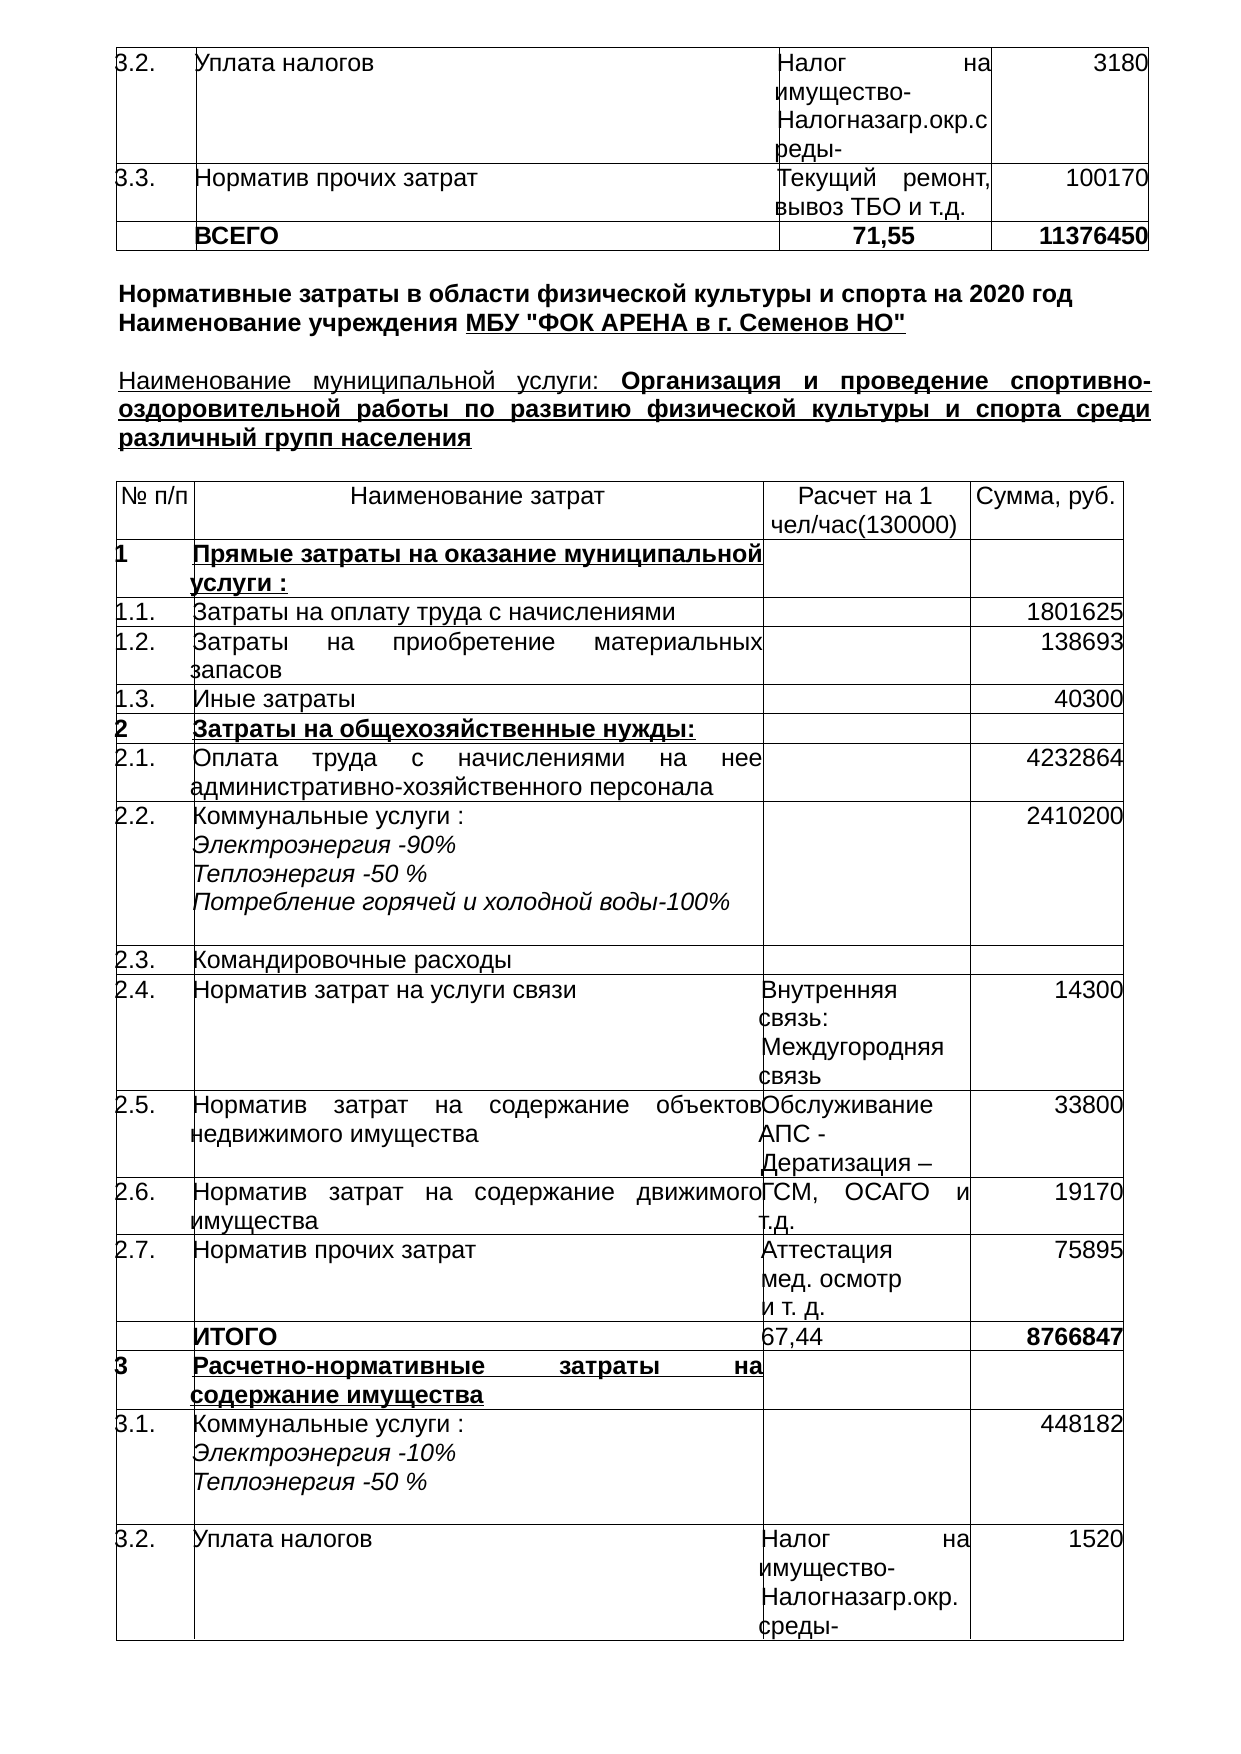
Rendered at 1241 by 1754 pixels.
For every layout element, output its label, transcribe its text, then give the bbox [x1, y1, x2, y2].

table_cell [117, 222, 196, 250]
table_cell 1.3. [117, 685, 194, 713]
table_cell 2410200 [971, 802, 1123, 945]
table_cell 2.4. [117, 975, 194, 1089]
table_cell [117, 1322, 194, 1350]
table_cell 71,55 [780, 222, 991, 250]
table_cell [764, 714, 970, 742]
table_cell 1.1. [117, 598, 194, 626]
table_cell 448182 [971, 1410, 1123, 1524]
table_cell Коммунальные услуги : Электроэнергия -10% Теплоэнергия -50 % [195, 1410, 763, 1524]
table_cell [764, 946, 970, 974]
table_cell Оплата труда с начислениями на нее административно-хозяйственного персонала [195, 744, 763, 801]
table_cell [971, 1351, 1123, 1408]
table_header № п/п [117, 482, 194, 539]
table_cell 14300 [971, 975, 1123, 1089]
table_cell 1 [117, 540, 194, 597]
text Наименование муниципальной услуги: Организация и проведение спортивно-оздоровительной работы по развитию физической культуры и спорта среди различный групп населения [118, 392, 1152, 452]
table_header Наименование затрат [195, 482, 763, 539]
table_cell 100170 [992, 164, 1148, 221]
table_cell 2 [117, 714, 194, 742]
table_cell Норматив прочих затрат [195, 1235, 763, 1321]
table_cell 3 [117, 1351, 194, 1408]
table_cell 2.2. [117, 802, 194, 945]
table_cell ИТОГО [195, 1322, 763, 1350]
table_cell [764, 802, 970, 945]
table_cell 1801625 [971, 598, 1123, 626]
table_cell Прямые затраты на оказание муниципальной услуги : [195, 565, 763, 597]
table_cell [764, 685, 970, 713]
table_cell [764, 540, 970, 597]
table_cell 3.2. [117, 48, 196, 163]
table_cell 4232864 [971, 744, 1123, 801]
table_cell 33800 [971, 1091, 1123, 1176]
table_cell Норматив затрат на содержание движимого имущества [195, 1178, 763, 1234]
table_cell 40300 [971, 685, 1123, 713]
table_cell Аттестация мед. осмотр и т. д. [764, 1235, 970, 1321]
table_cell [764, 1351, 970, 1408]
table_cell 1520 [971, 1525, 1123, 1639]
table_cell 2.3. [117, 946, 194, 974]
text Наименование учреждения МБУ "ФОК АРЕНА в г. Семенов НО" [118, 308, 1152, 337]
table_cell 1.2. [117, 627, 194, 684]
table_cell 2.1. [117, 744, 194, 801]
table_cell Иные затраты [195, 685, 763, 713]
table_cell Норматив затрат на услуги связи [195, 975, 763, 1089]
table_cell 138693 [971, 627, 1123, 684]
table_cell Затраты на приобретение материальных запасов [195, 627, 763, 684]
table_cell Норматив затрат на содержание объектов недвижимого имущества [195, 1091, 763, 1176]
table_cell Уплата налогов [195, 1525, 763, 1639]
table_cell 2.7. [117, 1235, 194, 1321]
table_cell 75895 [971, 1235, 1123, 1321]
table_cell [764, 744, 970, 801]
text Наименование муниципальной услуги: Организация и проведение спортивно-оздоровительной работы по развитию физической культуры и спорта среди различный групп населения [118, 366, 1152, 391]
table_cell 3180 [992, 48, 1148, 163]
table_cell 3.2. [117, 1525, 194, 1639]
table_header Расчет на 1 чел/час(130000) [764, 482, 970, 539]
table_cell [971, 540, 1123, 597]
table_cell [971, 714, 1123, 742]
table_cell 19170 [971, 1178, 1123, 1234]
text Нормативные затраты в области физической культуры и спорта на 2020 год [118, 279, 1152, 308]
table_cell 3.3. [117, 164, 196, 221]
table_cell Налог на имущество- Налогназагр.окр.среды- [764, 1525, 970, 1639]
table_cell Обслуживание АПС - Дератизация – [764, 1091, 970, 1176]
table_cell Затраты на общехозяйственные нужды: [195, 714, 763, 742]
table_cell Расчетно-нормативные затраты на содержание имущества [195, 1351, 763, 1376]
table_cell [971, 946, 1123, 974]
table_cell Текущий ремонт, вывоз ТБО и т.д. [780, 164, 991, 221]
table_cell [764, 1410, 970, 1524]
table_cell Уплата налогов [197, 48, 779, 163]
table_cell 8766847 [971, 1322, 1123, 1350]
table_cell 2.5. [117, 1091, 194, 1176]
table_header Сумма, руб. [971, 482, 1123, 539]
table_cell 11376450 [992, 222, 1148, 250]
table_cell ГСМ, ОСАГО и т.д. [764, 1178, 970, 1234]
table_cell Командировочные расходы [195, 946, 763, 974]
table_cell Коммунальные услуги : Электроэнергия -90% Теплоэнергия -50 % Потребление горячей и холодной воды-100% [195, 802, 763, 945]
table_cell Норматив прочих затрат [197, 164, 779, 221]
table_cell Внутренняя связь: Междугородняя связь [764, 975, 970, 1089]
table_cell 2.6. [117, 1178, 194, 1234]
table_cell ВСЕГО [197, 222, 779, 250]
table_cell Прямые затраты на оказание муниципальной услуги : [195, 540, 763, 564]
table_cell Расчетно-нормативные затраты на содержание имущества [195, 1377, 763, 1408]
table_cell [764, 598, 970, 626]
table_cell 3.1. [117, 1410, 194, 1524]
table_cell Налог на имущество- Налогназагр.окр.среды- [780, 48, 991, 163]
table_cell Затраты на оплату труда с начислениями [195, 598, 763, 626]
table_cell [764, 627, 970, 684]
table_cell 67,44 [764, 1322, 970, 1350]
